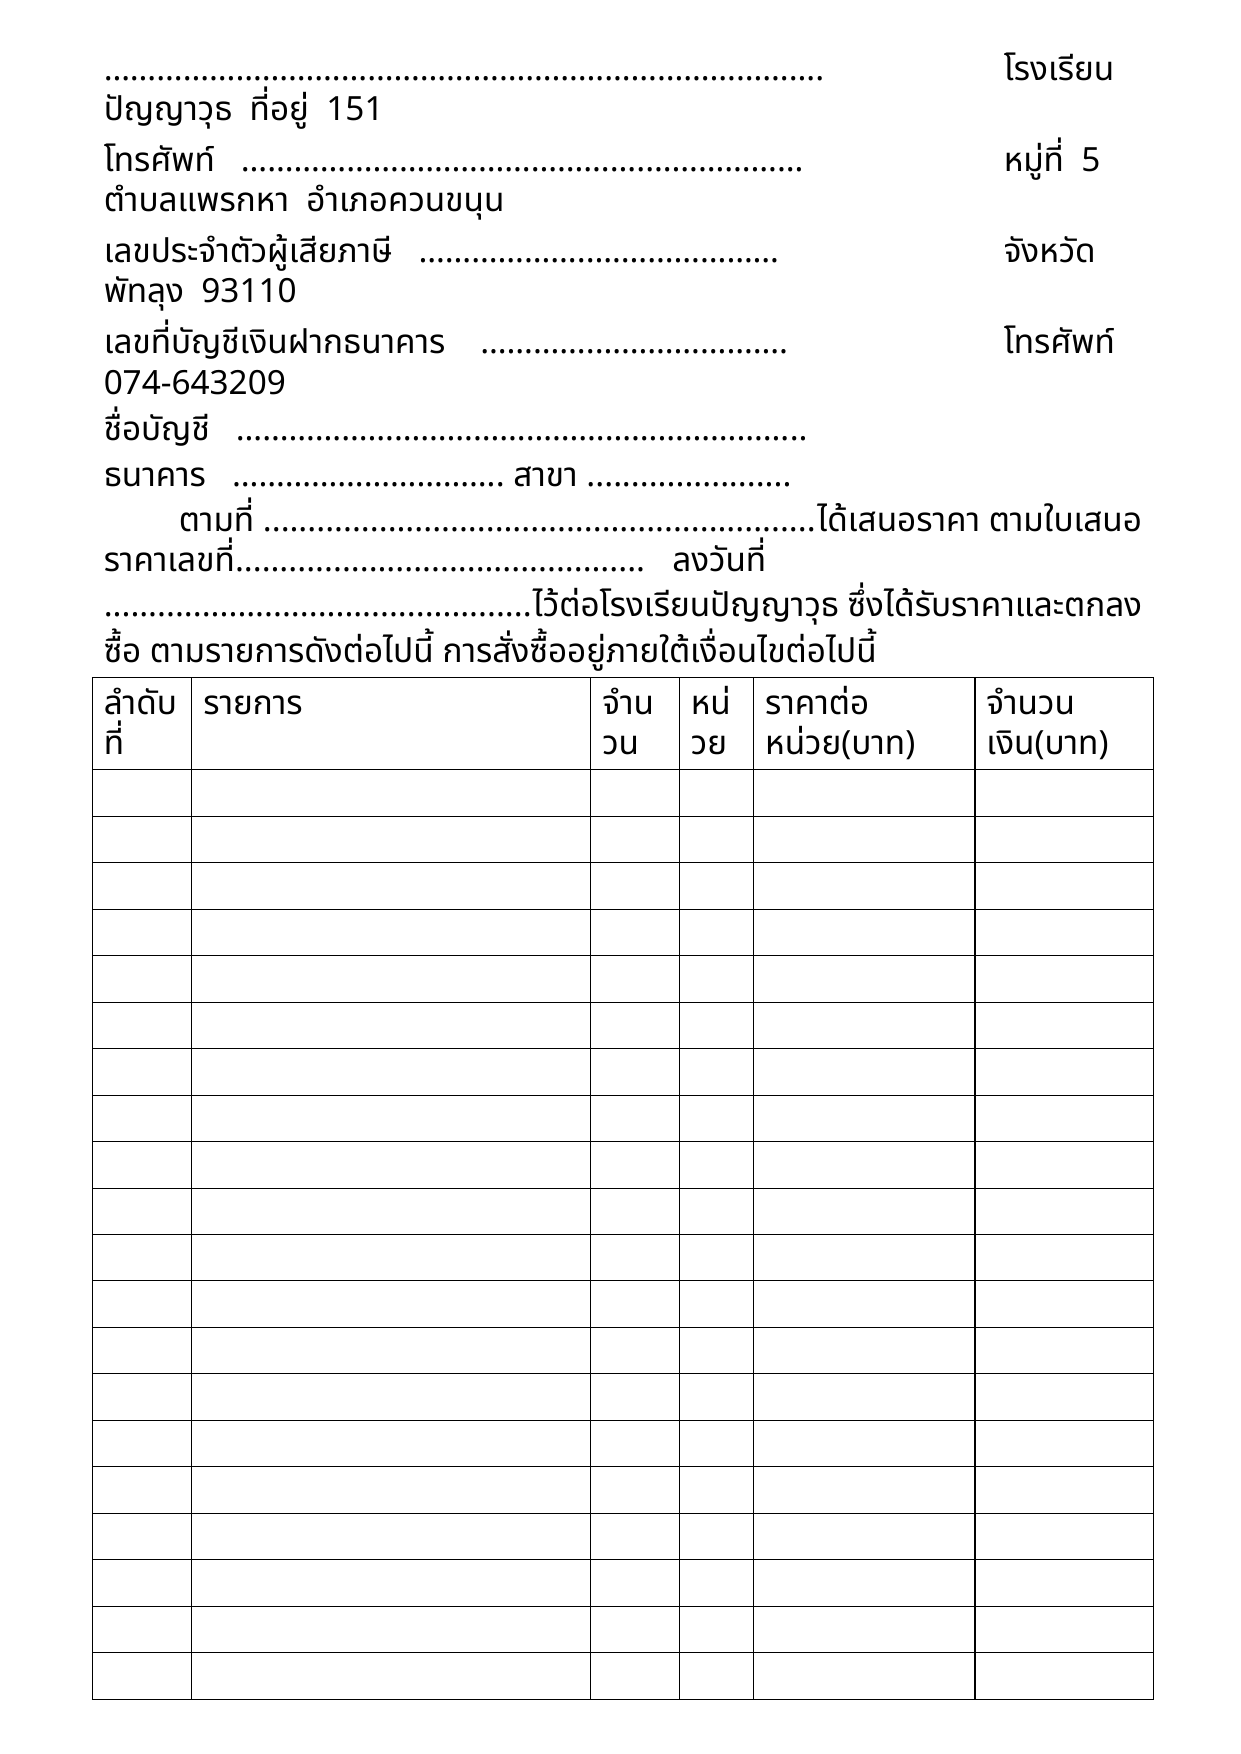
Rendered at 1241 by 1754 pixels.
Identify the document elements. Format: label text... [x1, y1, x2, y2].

table_cell [93, 1560, 191, 1606]
table_cell [680, 1467, 753, 1513]
table_cell [93, 956, 191, 1002]
table_cell [680, 1421, 753, 1466]
table_cell [976, 817, 1153, 862]
table_cell [754, 1096, 974, 1141]
table_header ราคาต่อหน่วย(บาท) [754, 678, 974, 769]
table_cell [93, 1281, 191, 1327]
table_cell [93, 1514, 191, 1559]
table_cell [192, 1096, 590, 1141]
table_cell [754, 863, 974, 909]
table_cell [591, 1003, 679, 1048]
table_cell [976, 1096, 1153, 1141]
table_cell [754, 817, 974, 862]
table_cell [591, 1607, 679, 1652]
table_cell [192, 1467, 590, 1513]
table_cell [591, 1235, 679, 1280]
text ธนาคาร …………………………. สาขา ....................... [103, 449, 1152, 495]
table_cell [754, 770, 974, 816]
table_cell [591, 956, 679, 1002]
table_cell [192, 1374, 590, 1420]
table_cell [680, 1514, 753, 1559]
text เลขประจำตัวผู้เสียภาษี ………………..………………… จังหวัดพัทลุง 93110 [103, 226, 1152, 318]
table_header หน่วย [680, 678, 753, 769]
table_cell [192, 1421, 590, 1466]
table_cell [680, 1653, 753, 1698]
table_cell [976, 1653, 1153, 1698]
table_cell [93, 1653, 191, 1698]
table_cell [680, 1560, 753, 1606]
table_cell [680, 770, 753, 816]
table_cell [680, 1049, 753, 1094]
table_cell [192, 1003, 590, 1048]
table_cell [754, 1607, 974, 1652]
table_cell [93, 1374, 191, 1420]
table_cell [192, 1514, 590, 1559]
table_cell [591, 1142, 679, 1187]
table_cell [976, 1003, 1153, 1048]
table_cell [93, 770, 191, 816]
table_cell [754, 1235, 974, 1280]
table_cell [754, 1142, 974, 1187]
table_cell [93, 1003, 191, 1048]
table_cell [192, 1328, 590, 1373]
text โทรศัพท์ ……………………………………….……………… หมู่ที่ 5 ตำบลแพรกหา อำเภอควนขนุน [103, 136, 1152, 226]
table_header รายการ [192, 678, 590, 769]
table_cell [976, 956, 1153, 1002]
table_cell [93, 1421, 191, 1466]
table_cell [754, 910, 974, 955]
table_cell [93, 1235, 191, 1280]
table_cell [976, 1049, 1153, 1094]
table_cell [680, 817, 753, 862]
table_header จำนวนเงิน(บาท) [976, 678, 1153, 769]
table_cell [192, 1607, 590, 1652]
table_cell [680, 1328, 753, 1373]
table_cell [680, 956, 753, 1002]
table_header ลำดับที่ [93, 678, 191, 769]
table_cell [976, 1142, 1153, 1187]
table_cell [976, 1235, 1153, 1280]
table_cell [976, 1421, 1153, 1466]
table_cell [192, 817, 590, 862]
table_cell [976, 863, 1153, 909]
table_cell [976, 1374, 1153, 1420]
table_cell [93, 863, 191, 909]
table_cell [591, 1328, 679, 1373]
table_cell [976, 1514, 1153, 1559]
table_cell [93, 1607, 191, 1652]
table_cell [591, 1374, 679, 1420]
table_cell [754, 1374, 974, 1420]
table_cell [680, 1235, 753, 1280]
table_cell [93, 1096, 191, 1141]
table_cell [93, 817, 191, 862]
text ชื่อบัญชี ……………………………………………………….. [103, 404, 1152, 449]
table_cell [93, 1467, 191, 1513]
table_cell [591, 1421, 679, 1466]
table_cell [192, 1189, 590, 1234]
table_cell [192, 863, 590, 909]
table_cell [680, 1189, 753, 1234]
table_cell [591, 1049, 679, 1094]
table_cell [680, 1374, 753, 1420]
table_cell [976, 1467, 1153, 1513]
table_cell [93, 1142, 191, 1187]
table_cell [591, 910, 679, 955]
table_cell [93, 910, 191, 955]
table_cell [754, 1514, 974, 1559]
table_cell [591, 817, 679, 862]
table_cell [976, 910, 1153, 955]
table_header จำนวน [591, 678, 679, 769]
table_cell [754, 1003, 974, 1048]
text เลขที่บัญชีเงินฝากธนาคาร ………….…………………. โทรศัพท์ 074-643209 [103, 318, 1152, 404]
table_cell [680, 1281, 753, 1327]
table_cell [754, 1467, 974, 1513]
table_cell [591, 1560, 679, 1606]
table_cell [976, 770, 1153, 816]
table_cell [754, 1421, 974, 1466]
table_cell [93, 1049, 191, 1094]
table_cell [680, 1096, 753, 1141]
table_cell [591, 1281, 679, 1327]
table_cell [976, 1560, 1153, 1606]
table_cell [754, 1189, 974, 1234]
table_cell [591, 1653, 679, 1698]
table_cell [192, 1560, 590, 1606]
table_cell [754, 1281, 974, 1327]
table_cell [680, 1003, 753, 1048]
table_cell [680, 910, 753, 955]
table_cell [754, 1328, 974, 1373]
table_cell [192, 770, 590, 816]
table_cell [591, 1514, 679, 1559]
table_cell [680, 1142, 753, 1187]
table_cell [754, 1560, 974, 1606]
table_cell [976, 1607, 1153, 1652]
table_cell [591, 863, 679, 909]
table_cell [976, 1328, 1153, 1373]
table_cell [754, 1049, 974, 1094]
table_cell [192, 1653, 590, 1698]
table_cell [591, 1096, 679, 1141]
table_cell [192, 1142, 590, 1187]
table_cell [754, 956, 974, 1002]
table_cell [591, 1467, 679, 1513]
table_cell [754, 1653, 974, 1698]
table_cell [192, 1049, 590, 1094]
table_cell [591, 1189, 679, 1234]
table_cell [192, 956, 590, 1002]
table_cell [976, 1281, 1153, 1327]
table_cell [680, 863, 753, 909]
table_cell [93, 1189, 191, 1234]
table_cell [976, 1189, 1153, 1234]
table_cell [591, 770, 679, 816]
table_cell [192, 1235, 590, 1280]
text ………………………………………………………………………. โรงเรียน ปัญญาวุธ ที่อยู่ 151 [103, 44, 1152, 136]
table_cell [680, 1607, 753, 1652]
table_cell [192, 1281, 590, 1327]
text ตามที่ ..............................................................ได้เสนอราคา ตามใบเสนอราคาเลขที่.............................................. ลงวันที่ ................................................ไว้ต่อโรงเรียนปัญญาวุธ ซึ่งได้รับราคาและตกลงซื้อ ตามรายการดังต่อไปนี้ การสั่งซื้ออยู่ภายใต้เงื่อนไขต่อไปนี้ [103, 495, 1152, 677]
table_cell [93, 1328, 191, 1373]
table_cell [192, 910, 590, 955]
